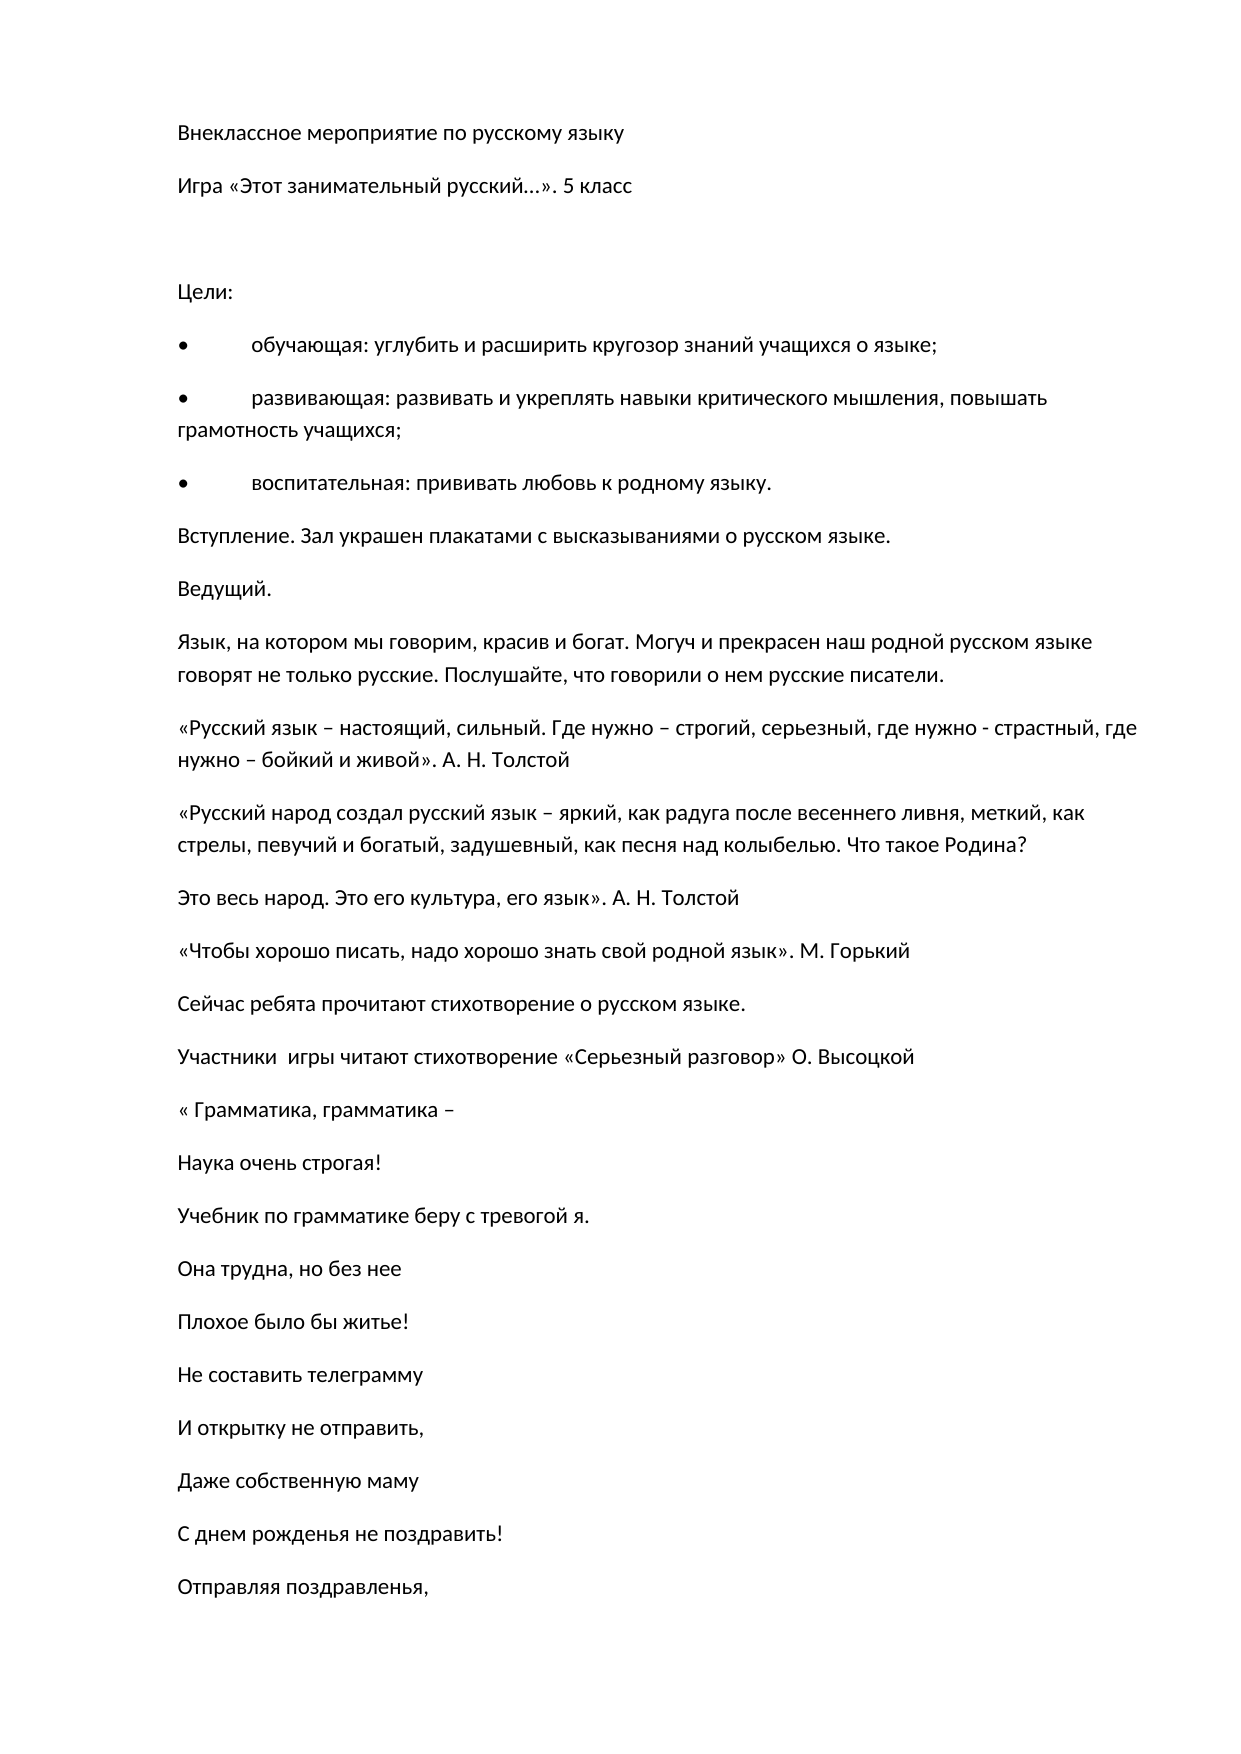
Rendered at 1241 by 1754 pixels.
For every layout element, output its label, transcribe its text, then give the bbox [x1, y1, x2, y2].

text Вступление. Зал украшен плакатами с высказываниями о русском языке. [177, 521, 1152, 549]
text «Русский народ создал русский язык – яркий, как радуга после весеннего ливня, меткий, как стрелы, певучий и богатый, задушевный, как песня над колыбелью. Что такое Родина? [177, 798, 1152, 858]
text Язык, на котором мы говорим, красив и богат. Могуч и прекрасен наш родной русском языке говорят не только русские. Послушайте, что говорили о нем русские писатели. [177, 627, 1152, 688]
text Она трудна, но без нее [177, 1254, 1152, 1282]
text И открытку не отправить, [177, 1413, 1152, 1441]
text Ведущий. [177, 574, 1152, 602]
text • обучающая: углубить и расширить кругозор знаний учащихся о языке; [177, 330, 1152, 358]
text « Грамматика, грамматика – [177, 1095, 1152, 1123]
text «Чтобы хорошо писать, надо хорошо знать свой родной язык». М. Горький [177, 936, 1152, 964]
text • развивающая: развивать и укреплять навыки критического мышления, повышать грамотность учащихся; [177, 383, 1152, 443]
text Учебник по грамматике беру с тревогой я. [177, 1201, 1152, 1229]
text Внеклассное мероприятие по русскому языку [177, 118, 1152, 146]
text Отправляя поздравленья, [177, 1572, 1152, 1600]
text • воспитательная: прививать любовь к родному языку. [177, 468, 1152, 496]
text «Русский язык – настоящий, сильный. Где нужно – строгий, серьезный, где нужно - страстный, где нужно – бойкий и живой». А. Н. Толстой [177, 713, 1152, 773]
text Плохое было бы житье! [177, 1307, 1152, 1335]
text Участники игры читают стихотворение «Серьезный разговор» О. Высоцкой [177, 1042, 1152, 1070]
text Даже собственную маму [177, 1466, 1152, 1494]
text Это весь народ. Это его культура, его язык». А. Н. Толстой [177, 883, 1152, 911]
text Не составить телеграмму [177, 1360, 1152, 1388]
text С днем рожденья не поздравить! [177, 1519, 1152, 1547]
text Цели: [177, 277, 1152, 305]
text Игра «Этот занимательный русский…». 5 класс [177, 171, 1152, 199]
text Сейчас ребята прочитают стихотворение о русском языке. [177, 989, 1152, 1017]
text Наука очень строгая! [177, 1148, 1152, 1176]
